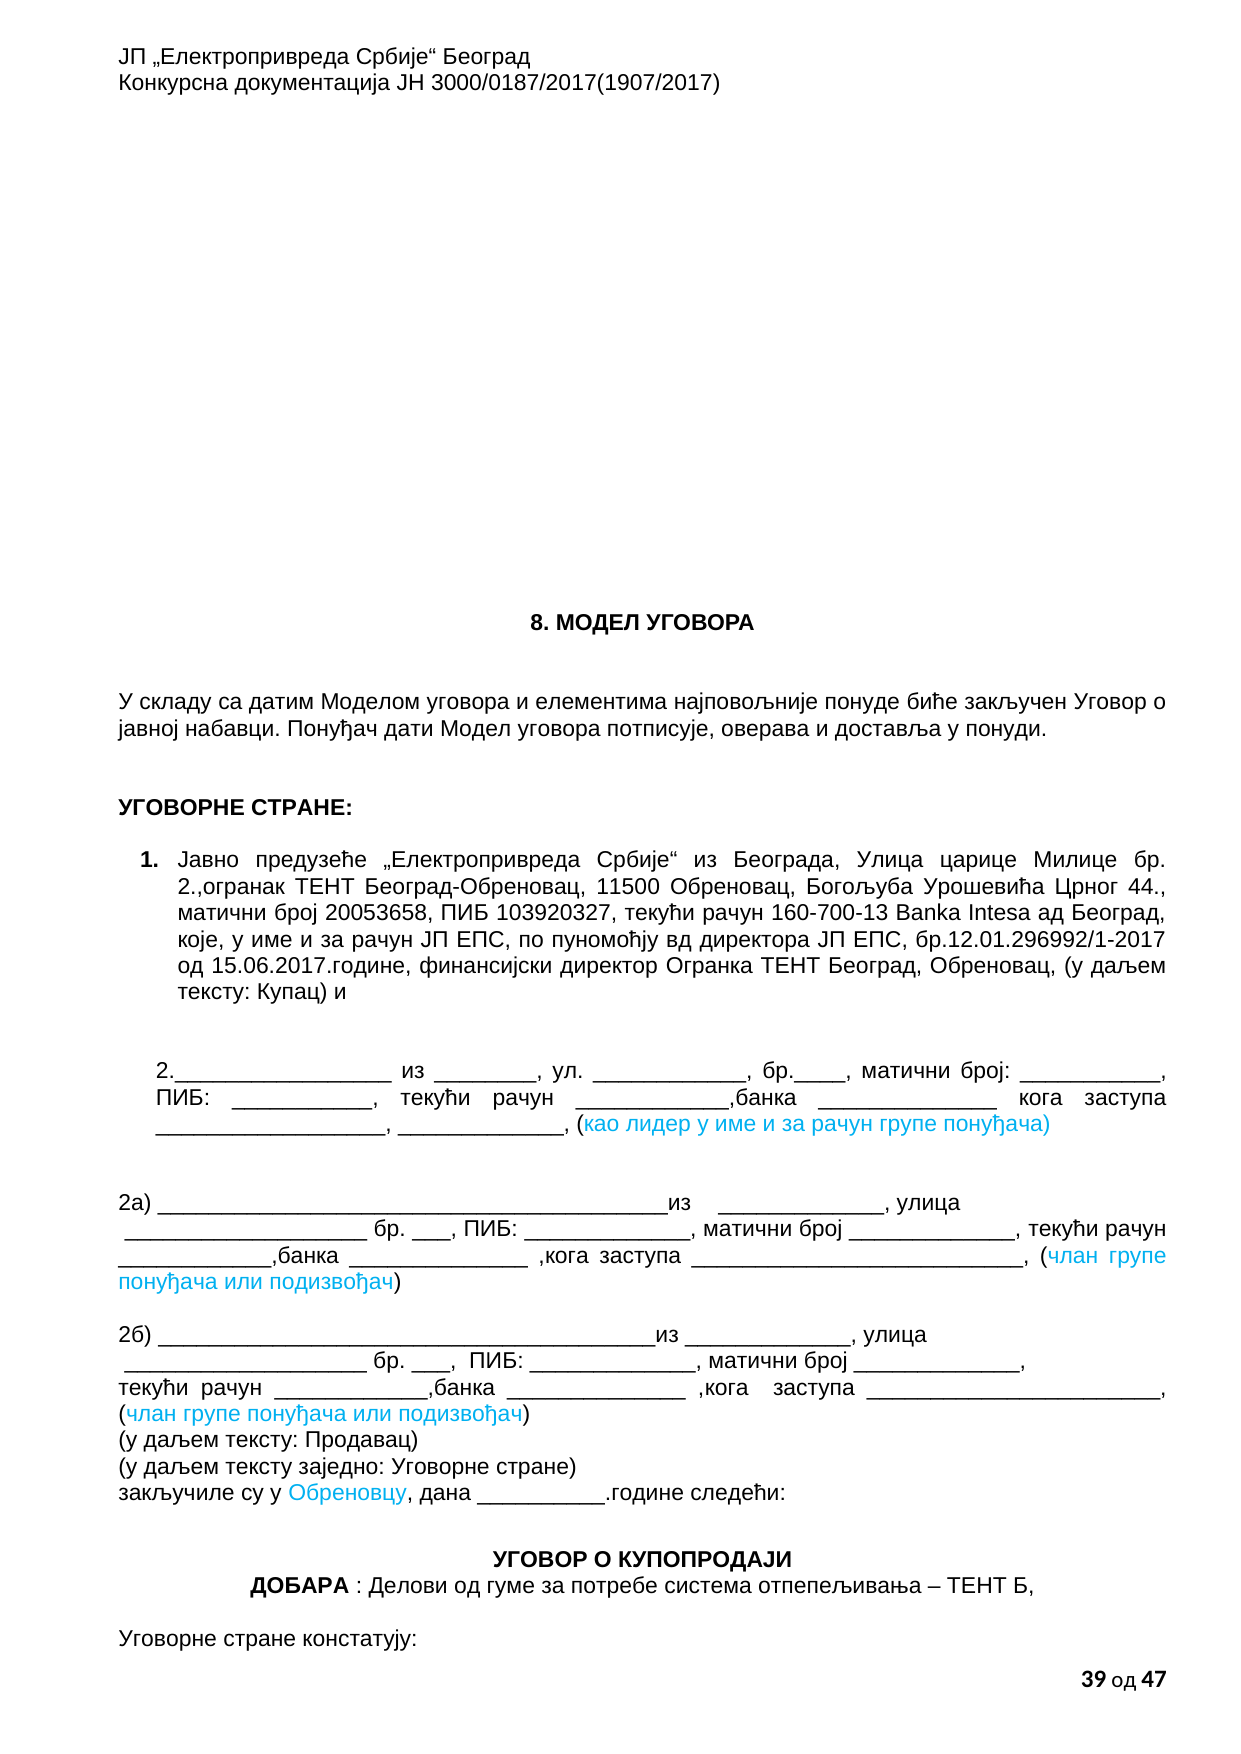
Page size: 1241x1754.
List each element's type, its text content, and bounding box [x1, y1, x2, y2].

text ДОБАРА : Делови од гуме за потребе система отпепељивања – ТЕНТ Б, [118, 1572, 1166, 1598]
text (у даљем тексту заједно: Уговорне стране) [118, 1453, 1166, 1479]
list Јавно предузеће „Електропривреда Србије“ из Београда, Улица царице Милице бр. 2.,огранак ТЕНТ Београд-Обреновац, 11500 Обреновац, Богољуба Урошевића Црног 44., матични број 20053658, ПИБ 103920327, текући рачун 160-700-13 Banka Intesа ад Београд, које, у име и за рачун ЈП ЕПС, по пуномоћју вд директора ЈП ЕПС, бр.12.01.296992/1-2017 од 15.06.2017.године, финансијски директор Огранка ТЕНТ Београд, Обреновац, (у даљем тексту: Купац) и [140, 846, 1166, 1004]
text УГОВОР О КУПОПРОДАЈИ [118, 1546, 1166, 1572]
text текући рачун ____________,банка ______________ ,кога заступа _______________________, (члан групе понуђача или подизвођач) [118, 1373, 1166, 1426]
text Уговорне стране констатују: [118, 1625, 1166, 1651]
text 8. МОДЕЛ УГОВОРА [118, 609, 1166, 636]
text У складу са датим Моделом уговора и елементима најповољније понуде биће закључен Уговор о јавној набавци. Понуђач дати Модел уговора потписује, оверава и доставља у понуди. [118, 688, 1166, 741]
text ___________________ бр. ___, ПИБ: _____________, матични број _____________, текући рачун ____________,банка ______________ ,кога заступа __________________________, (члан групе понуђача или подизвођач) [118, 1215, 1166, 1294]
text 2б) _______________________________________из _____________, улица [118, 1321, 1166, 1347]
text закључиле су у Обреновцу, дана __________.године следећи: [118, 1479, 1166, 1505]
text (у даљем тексту: Продавац) [118, 1426, 1166, 1453]
text УГОВОРНЕ СТРАНЕ: [118, 794, 1166, 820]
text 2а) ________________________________________из _____________, улица [118, 1189, 1166, 1215]
text 2._________________ из ________, ул. ____________, бр.____, матични број: ___________, ПИБ: ___________, текући рачун ____________,банка ______________ кога заступа __________________, _____________, (као лидер у име и за рачун групе понуђача) [156, 1057, 1166, 1136]
text ___________________ бр. ___, ПИБ: _____________, матични број _____________, [118, 1347, 1166, 1373]
